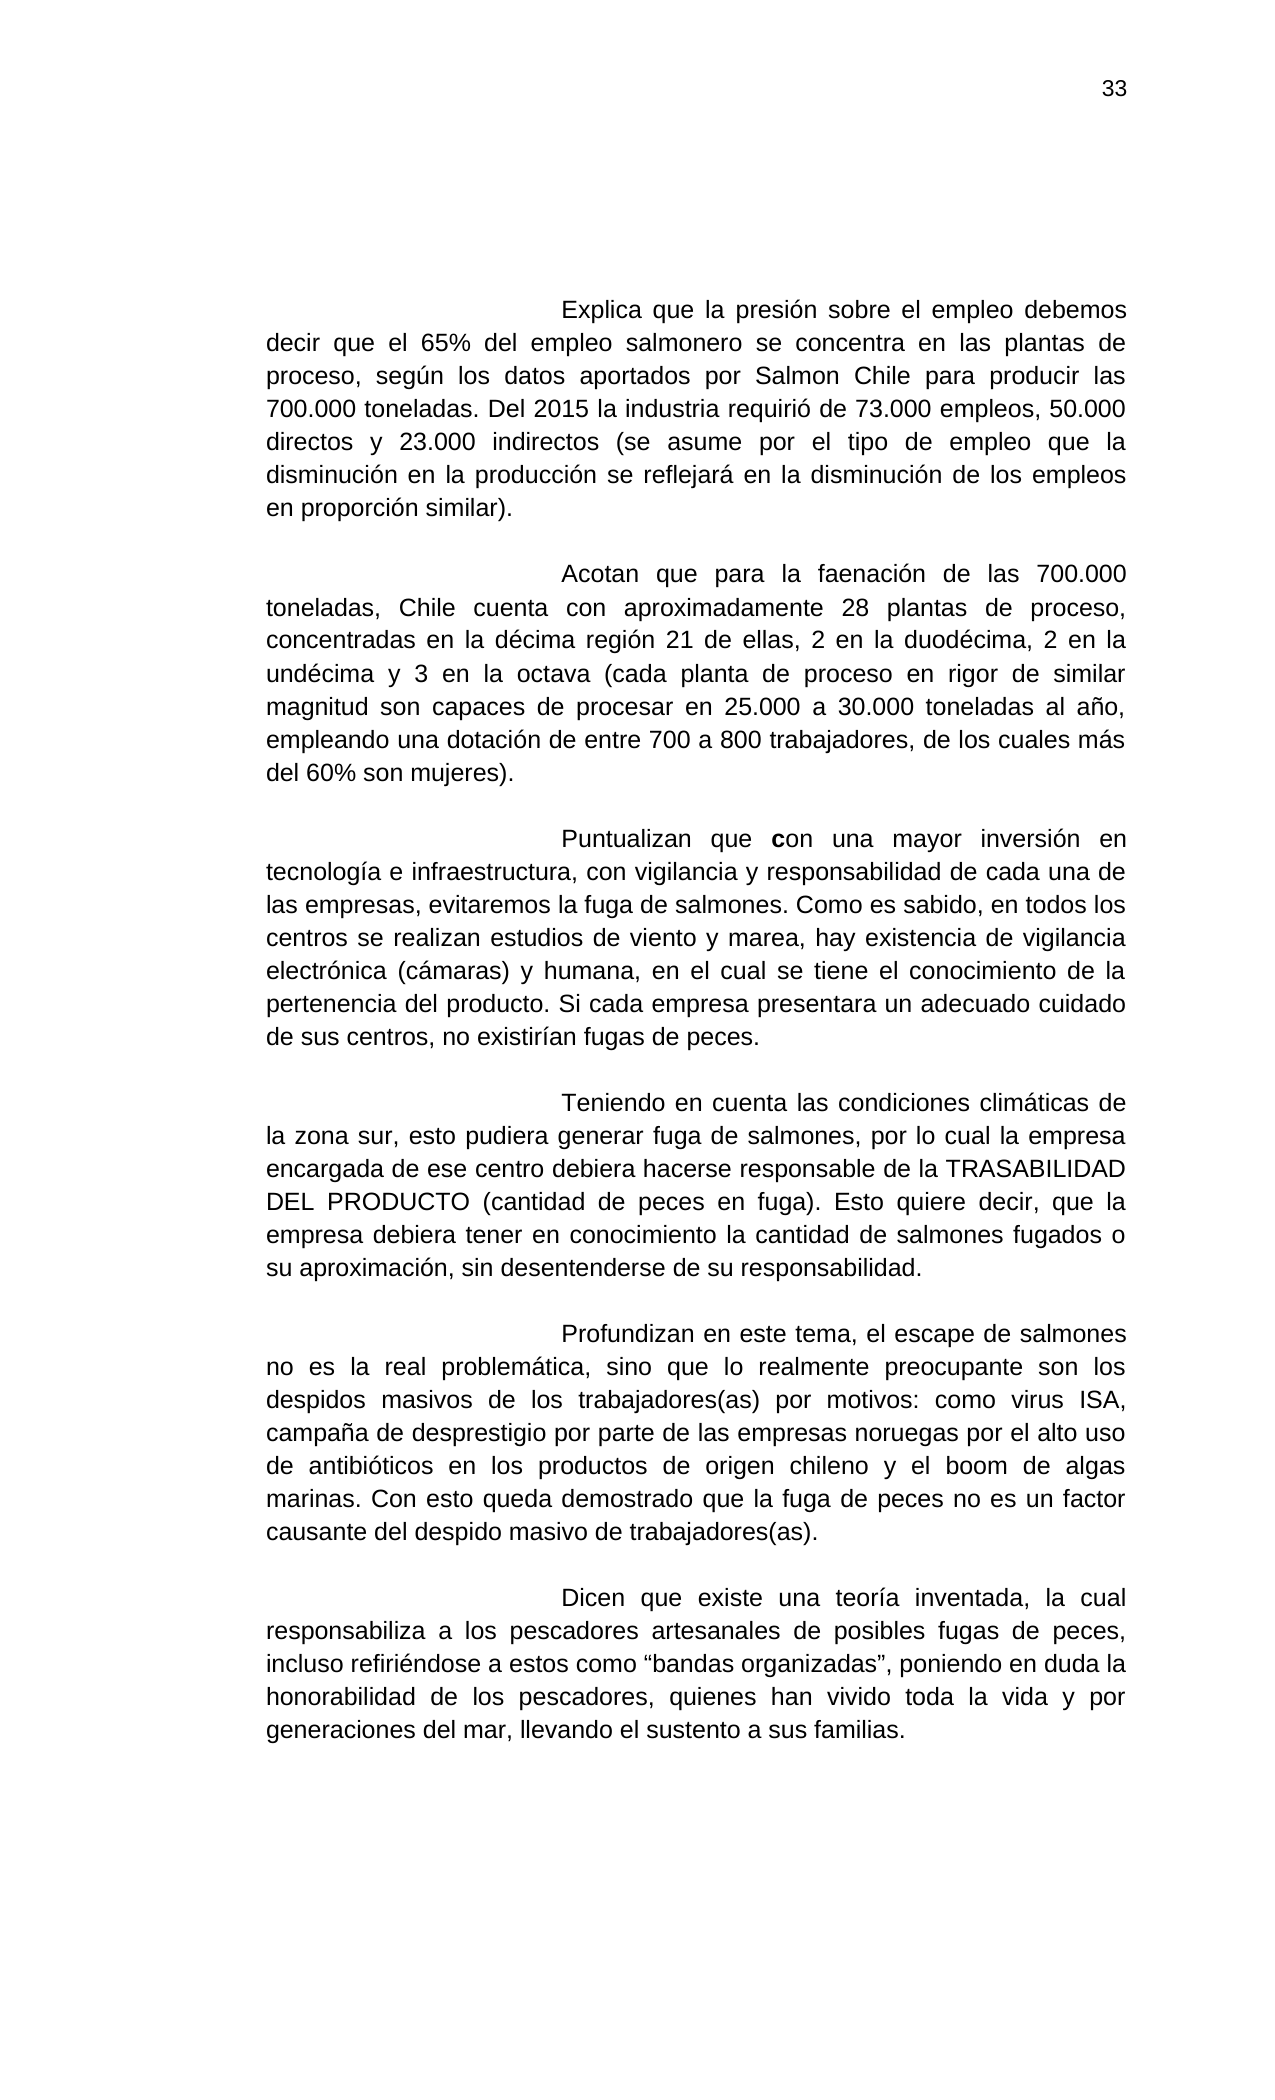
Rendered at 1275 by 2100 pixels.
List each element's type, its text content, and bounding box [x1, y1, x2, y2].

text Puntualizan que con una mayor inversión en tecnología e infraestructura, con vigilancia y responsabilidad de cada una de las empresas, evitaremos la fuga de salmones. Como es sabido, en todos los centros se realizan estudios de viento y marea, hay existencia de vigilancia electrónica (cámaras) y humana, en el cual se tiene el conocimiento de la pertenencia del producto. Si cada empresa presentara un adecuado cuidado de sus centros, no existirían fugas de peces. [266, 824, 1127, 1051]
text Profundizan en este tema, el escape de salmones no es la real problemática, sino que lo realmente preocupante son los despidos masivos de los trabajadores(as) por motivos: como virus ISA, campaña de desprestigio por parte de las empresas noruegas por el alto uso de antibióticos en los productos de origen chileno y el boom de algas marinas. Con esto queda demostrado que la fuga de peces no es un factor causante del despido masivo de trabajadores(as). [266, 1319, 1127, 1546]
text Dicen que existe una teoría inventada, la cual responsabiliza a los pescadores artesanales de posibles fugas de peces, incluso refiriéndose a estos como “bandas organizadas”, poniendo en duda la honorabilidad de los pescadores, quienes han vivido toda la vida y por generaciones del mar, llevando el sustento a sus familias. [266, 1583, 1127, 1744]
text Teniendo en cuenta las condiciones climáticas de la zona sur, esto pudiera generar fuga de salmones, por lo cual la empresa encargada de ese centro debiera hacerse responsable de la TRASABILIDAD DEL PRODUCTO (cantidad de peces en fuga). Esto quiere decir, que la empresa debiera tener en conocimiento la cantidad de salmones fugados o su aproximación, sin desentenderse de su responsabilidad. [266, 1088, 1127, 1282]
text Explica que la presión sobre el empleo debemos decir que el 65% del empleo salmonero se concentra en las plantas de proceso, según los datos aportados por Salmon Chile para producir las 700.000 toneladas. Del 2015 la industria requirió de 73.000 empleos, 50.000 directos y 23.000 indirectos (se asume por el tipo de empleo que la disminución en la producción se reflejará en la disminución de los empleos en proporción similar). [266, 295, 1127, 522]
text Acotan que para la faenación de las 700.000 toneladas, Chile cuenta con aproximadamente 28 plantas de proceso, concentradas en la décima región 21 de ellas, 2 en la duodécima, 2 en la undécima y 3 en la octava (cada planta de proceso en rigor de similar magnitud son capaces de procesar en 25.000 a 30.000 toneladas al año, empleando una dotación de entre 700 a 800 trabajadores, de los cuales más del 60% son mujeres). [266, 559, 1127, 786]
